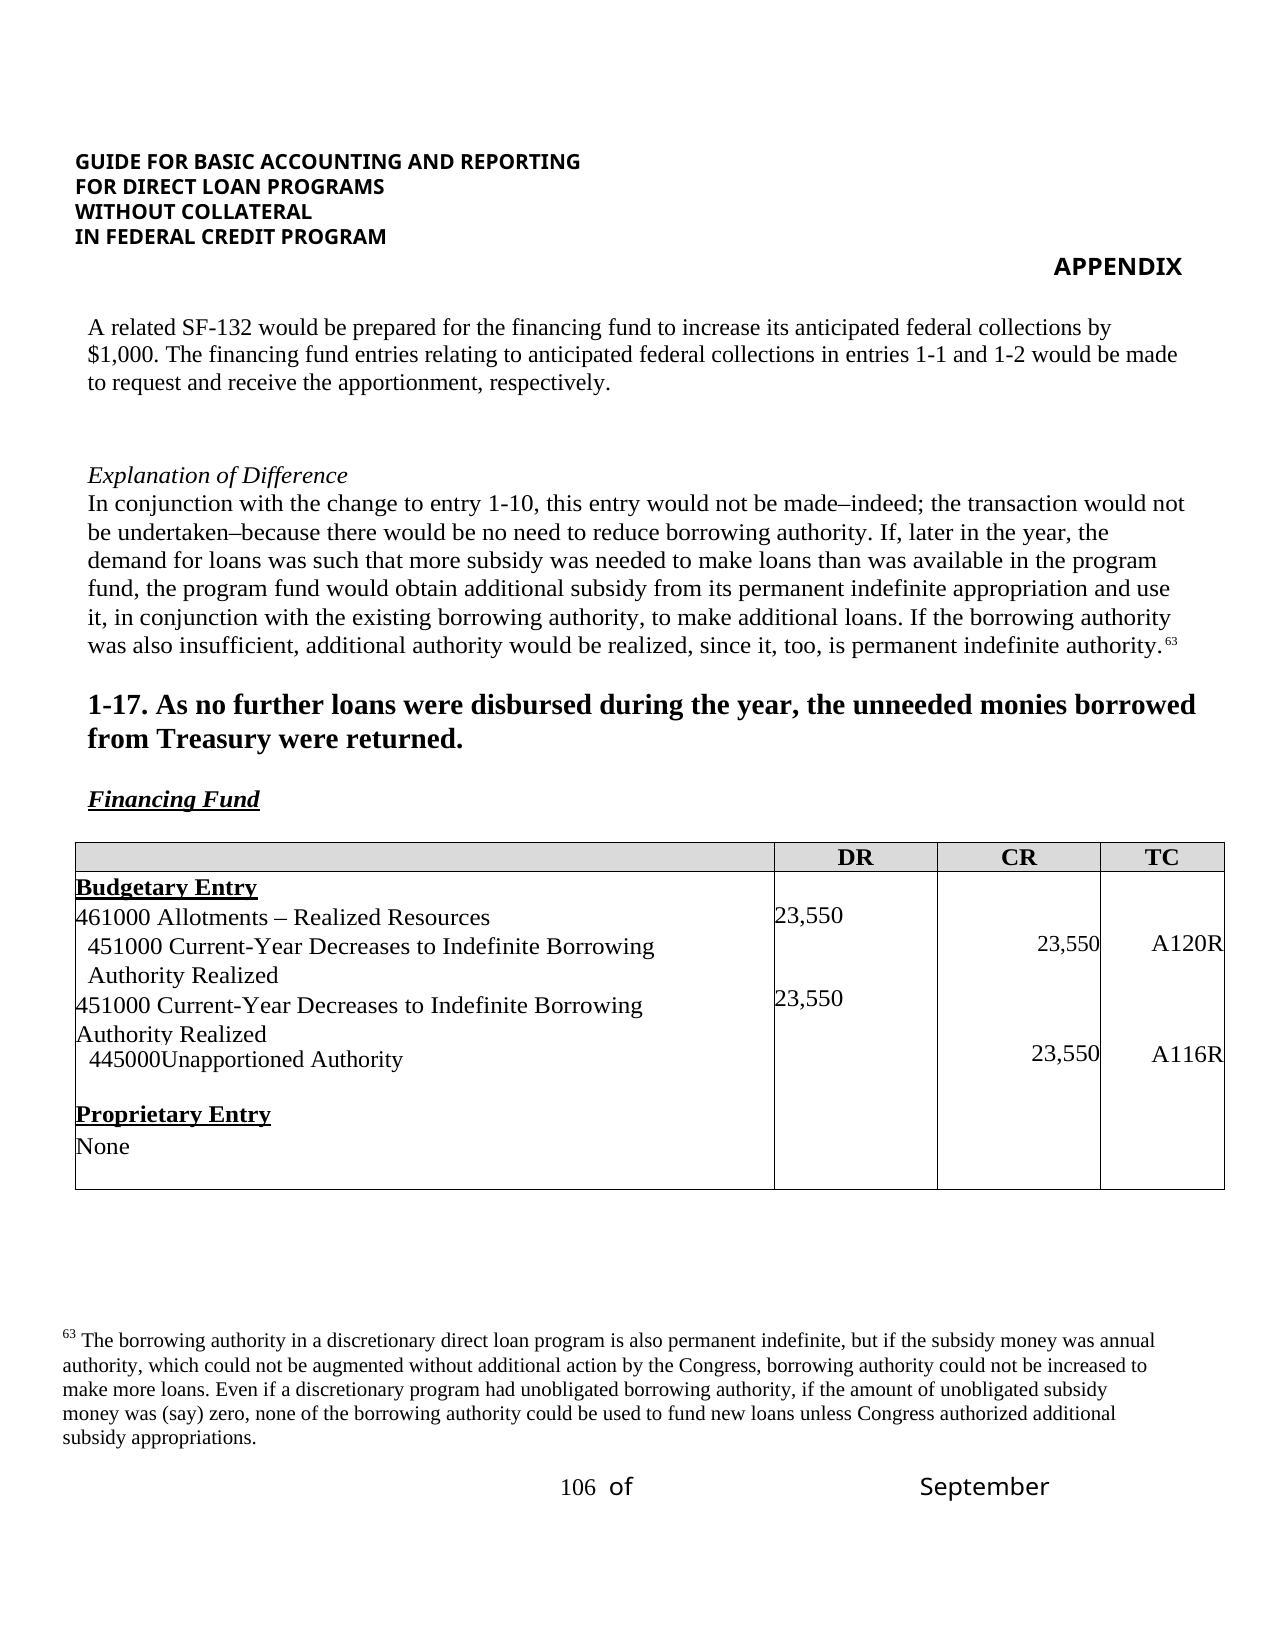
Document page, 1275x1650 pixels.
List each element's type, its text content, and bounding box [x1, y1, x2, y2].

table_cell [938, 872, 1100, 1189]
text A related SF-132 would be prepared for the financing fund to increase its anticipated federal collections by $1,000. The financing fund entries relating to anticipated federal collections in entries 1-1 and 1-2 would be made to request and receive the apportionment, respectively. [87, 313, 1185, 395]
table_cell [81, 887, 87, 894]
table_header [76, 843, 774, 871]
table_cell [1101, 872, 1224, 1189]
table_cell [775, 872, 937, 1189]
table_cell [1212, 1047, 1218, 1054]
text Explanation of Difference [87, 461, 1210, 488]
text 1-17. As no further loans were disbursed during the year, the unneeded monies borrowed from Treasury were returned. [87, 687, 1210, 754]
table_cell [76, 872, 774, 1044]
subtitle Financing Fund [87, 785, 1210, 812]
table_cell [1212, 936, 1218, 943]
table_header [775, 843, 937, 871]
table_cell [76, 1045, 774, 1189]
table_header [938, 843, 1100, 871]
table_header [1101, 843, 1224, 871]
text In conjunction with the change to entry 1-10, this entry would not be made–indeed; the transaction would not be undertaken–because there would be no need to reduce borrowing authority. If, later in the year, the demand for loans was such that more subsidy was needed to make loans than was available in the program fund, the program fund would obtain additional subsidy from its permanent indefinite appropriation and use it, in conjunction with the existing borrowing authority, to make additional loans. If the borrowing authority was also insufficient, additional authority would be realized, since it, too, is permanent indefinite authority. [87, 489, 1195, 658]
